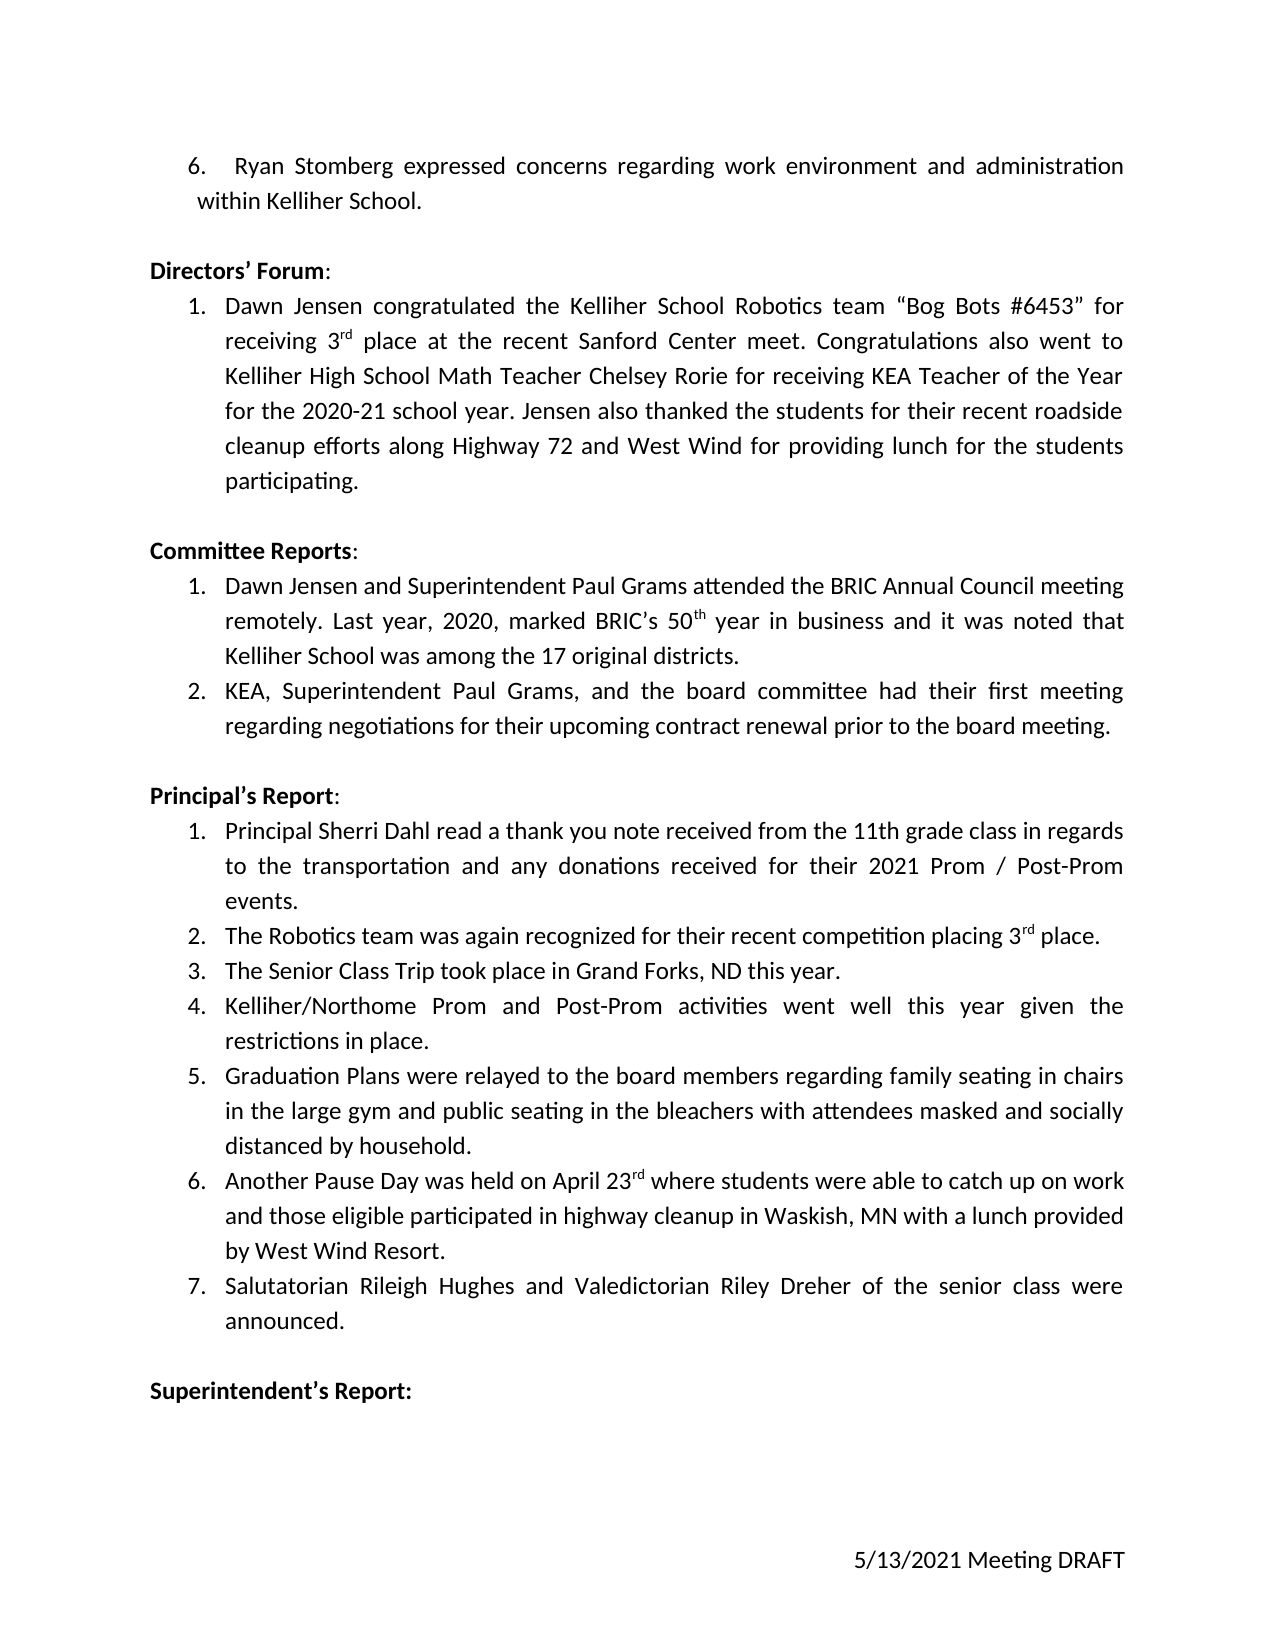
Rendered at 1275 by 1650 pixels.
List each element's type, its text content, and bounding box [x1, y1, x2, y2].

list Principal Sherri Dahl read a thank you note received from the 11th grade class in regards to the transportation and any donations received for their 2021 Prom / Post-Prom events. [187, 815, 1125, 916]
list Kelliher/Northome Prom and Post-Prom activities went well this year given the restrictions in place. [187, 990, 1125, 1056]
list The Robotics team was again recognized for their recent competition placing 3rd place. [187, 920, 1125, 951]
text Directors’ Forum: [150, 255, 1125, 286]
list The Senior Class Trip took place in Grand Forks, ND this year. [187, 955, 1125, 986]
text Principal’s Report: [150, 780, 1125, 811]
text Committee Reports: [150, 535, 1125, 566]
list KEA, Superintendent Paul Grams, and the board committee had their first meeting regarding negotiations for their upcoming contract renewal prior to the board meeting. [187, 675, 1125, 741]
list Another Pause Day was held on April 23rd where students were able to catch up on work and those eligible participated in highway cleanup in Waskish, MN with a lunch provided by West Wind Resort. [187, 1165, 1125, 1266]
text Superintendent’s Report: [150, 1375, 1125, 1406]
list Ryan Stomberg expressed concerns regarding work environment and administration within Kelliher School. [187, 150, 1125, 216]
list Salutatorian Rileigh Hughes and Valedictorian Riley Dreher of the senior class were announced. [187, 1270, 1125, 1336]
list Graduation Plans were relayed to the board members regarding family seating in chairs in the large gym and public seating in the bleachers with attendees masked and socially distanced by household. [187, 1060, 1125, 1161]
list Dawn Jensen and Superintendent Paul Grams attended the BRIC Annual Council meeting remotely. Last year, 2020, marked BRIC’s 50th year in business and it was noted that Kelliher School was among the 17 original districts. [187, 570, 1125, 671]
list Dawn Jensen congratulated the Kelliher School Robotics team “Bog Bots #6453” for receiving 3rd place at the recent Sanford Center meet. Congratulations also went to Kelliher High School Math Teacher Chelsey Rorie for receiving KEA Teacher of the Year for the 2020-21 school year. Jensen also thanked the students for their recent roadside cleanup efforts along Highway 72 and West Wind for providing lunch for the students participating. [187, 290, 1125, 496]
